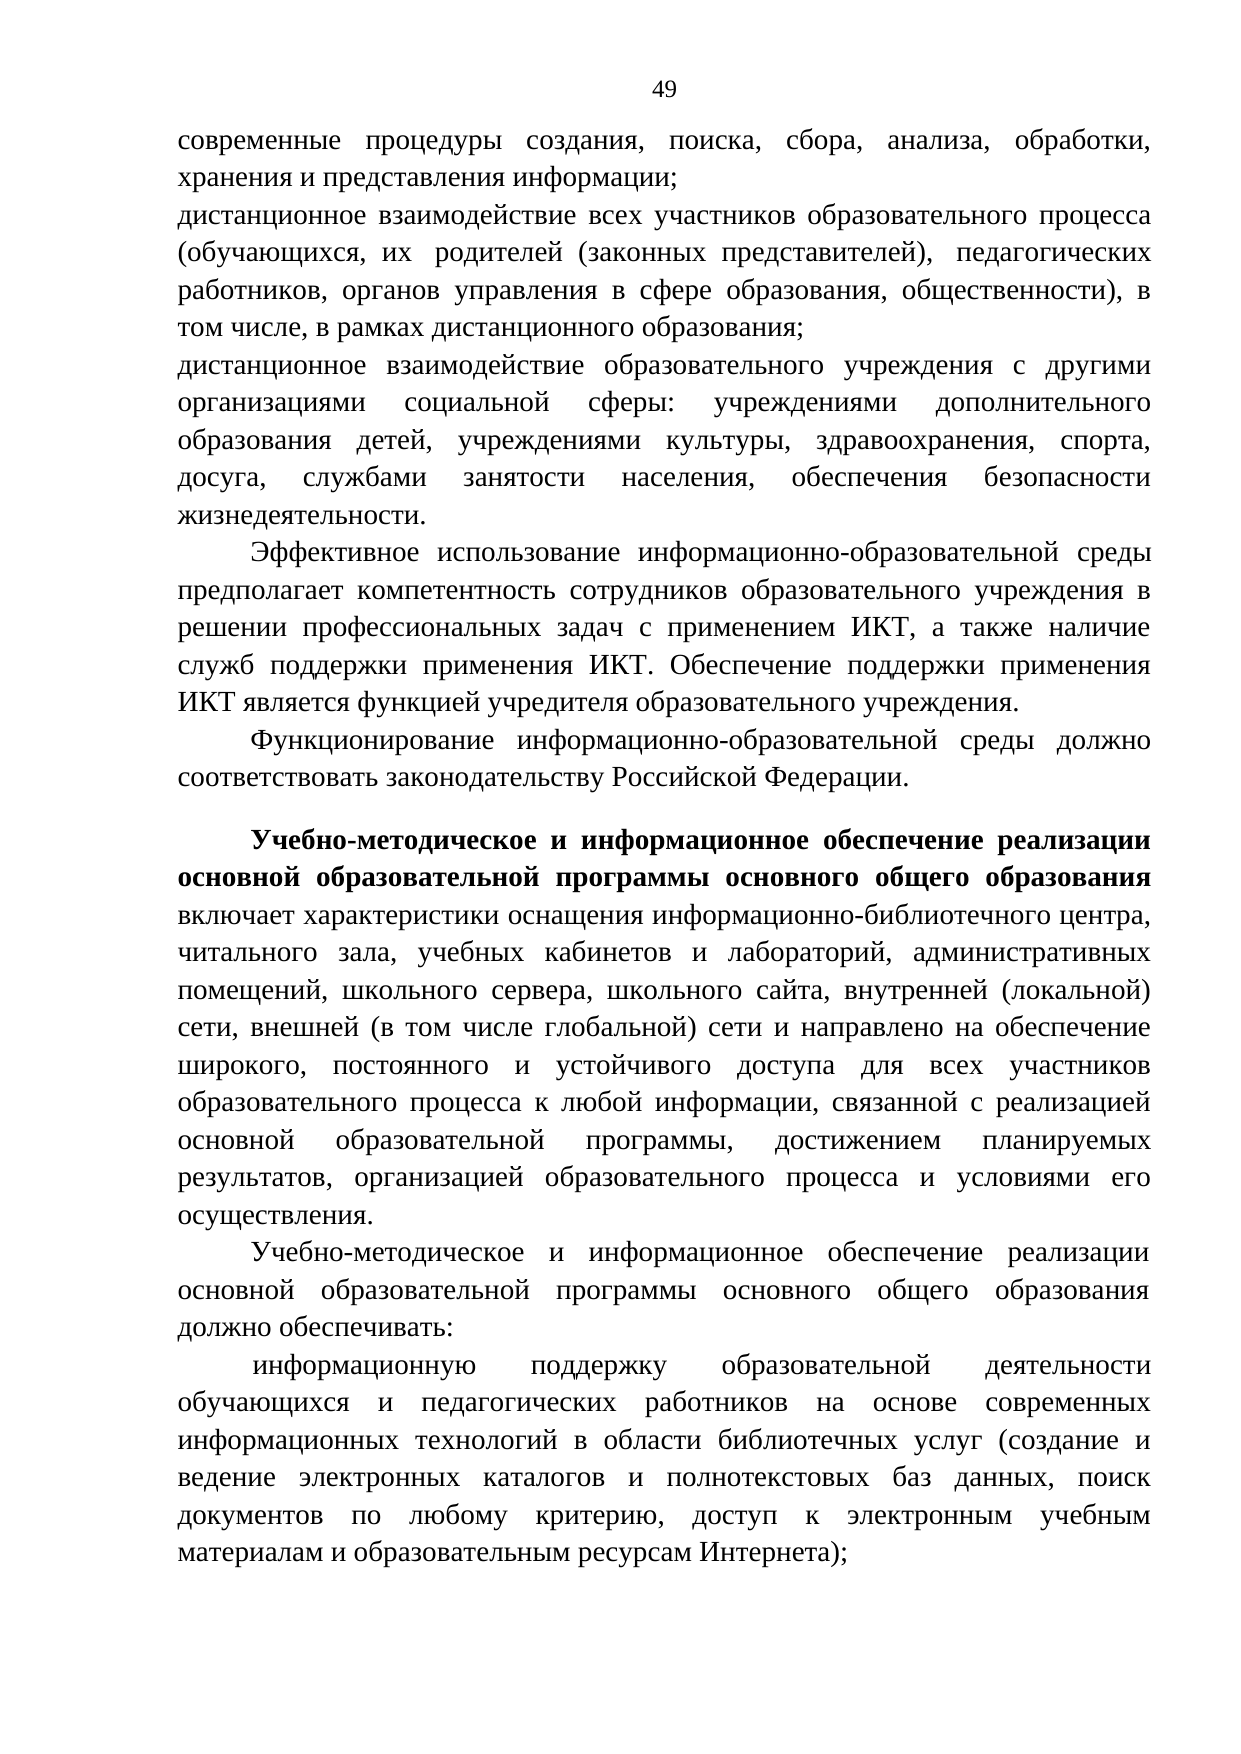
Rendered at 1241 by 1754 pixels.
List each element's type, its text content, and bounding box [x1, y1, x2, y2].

text информационную поддержку образовательной деятельности обучающихся и педагогических работников на основе современных информационных технологий в области библиотечных услуг (создание и ведение электронных каталогов и полнотекстовых баз данных, поиск документов по любому критерию, доступ к электронным учебным материалам и образовательным ресурсам Интернета); [177, 1343, 1152, 1568]
text дистанционное взаимодействие всех участников образовательного процесса (обучающихся, их родителей (законных представителей), педагогических работников, органов управления в сфере образования, общественности), в том числе, в рамках дистанционного образования; [177, 193, 1152, 343]
text Учебно-методическое и информационное обеспечение реализации основной образовательной программы основного общего образования должно обеспечивать: [177, 1231, 1149, 1343]
text Эффективное использование информационно-образовательной среды предполагает компетентность сотрудников образовательного учреждения в решении профессиональных задач с применением ИКТ, а также наличие служб поддержки применения ИКТ. Обеспечение поддержки применения ИКТ является функцией учредителя образовательного учреждения. [177, 531, 1152, 718]
text дистанционное взаимодействие образовательного учреждения с другими организациями социальной сферы: учреждениями дополнительного образования детей, учреждениями культуры, здравоохранения, спорта, досуга, службами занятости населения, обеспечения безопасности жизнедеятельности. [177, 343, 1152, 531]
text Учебно-методическое и информационное обеспечение реализации основной образовательной программы основного общего образования включает характеристики оснащения информационно-библиотечного центра, читального зала, учебных кабинетов и лабораторий, административных помещений, школьного сервера, школьного сайта, внутренней (локальной) сети, внешней (в том числе глобальной) сети и направлено на обеспечение широкого, постоянного и устойчивого доступа для всех участников образовательного процесса к любой информации, связанной с реализацией основной образовательной программы, достижением планируемых результатов, организацией образовательного процесса и условиями его осуществления. [177, 818, 1152, 1231]
text современные процедуры создания, поиска, сбора, анализа, обработки, хранения и представления информации; [177, 118, 1152, 193]
text Функционирование информационно-образовательной среды должно соответствовать законодательству Российской Федерации. [177, 718, 1152, 793]
